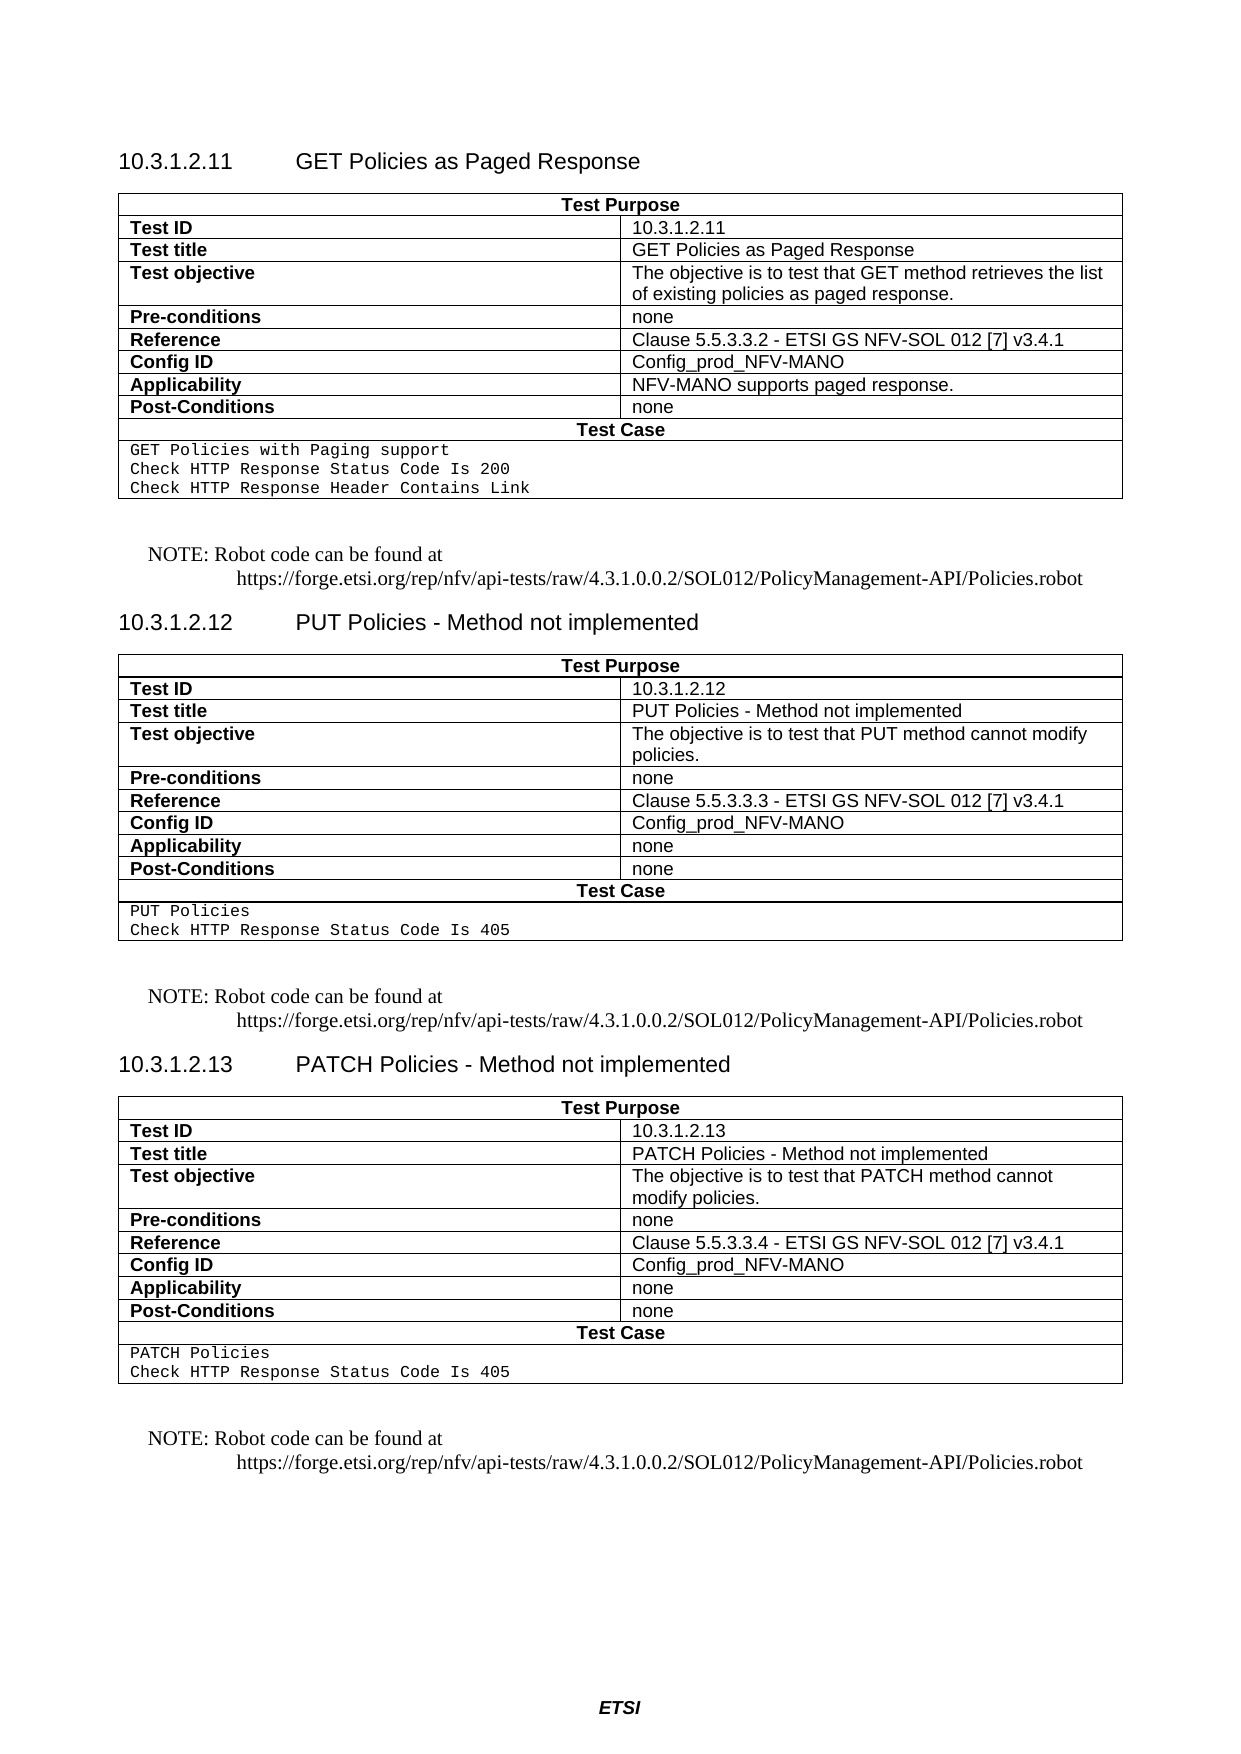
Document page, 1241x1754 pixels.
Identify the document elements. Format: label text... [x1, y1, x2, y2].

table_cell Reference [119, 329, 620, 350]
table_cell none [621, 767, 1122, 788]
table_cell 10.3.1.2.13 [621, 1120, 1122, 1141]
table_cell PUT Policies Check HTTP Response Status Code Is 405 [119, 903, 1122, 940]
table_cell Config ID [119, 351, 620, 373]
table_cell Reference [119, 790, 620, 811]
table_cell Pre-conditions [119, 306, 620, 327]
table_cell Config ID [119, 812, 620, 834]
text NOTE: Robot code can be found at https://forge.etsi.org/rep/nfv/api-tests/raw/4.3.1.0.0.2/SOL012/PolicyManagement-API/Policies.robot [148, 1426, 1122, 1474]
table_cell none [621, 1209, 1122, 1231]
table_cell NFV-MANO supports paged response. [621, 374, 1122, 395]
table_cell Applicability [119, 1277, 620, 1298]
table_cell PUT Policies - Method not implemented [621, 700, 1122, 722]
table_cell Test ID [119, 678, 620, 699]
table_cell Pre-conditions [119, 1209, 620, 1231]
table_cell none [621, 1300, 1122, 1321]
table_cell Config_prod_NFV-MANO [621, 812, 1122, 834]
table_cell Test objective [119, 723, 620, 766]
table_cell none [621, 306, 1122, 327]
subtitle 10.3.1.2.12 PUT Policies - Method not implemented [118, 609, 1122, 635]
table_cell Test ID [119, 1120, 620, 1141]
table_cell Test Case [119, 1322, 1122, 1344]
table_cell none [621, 1277, 1122, 1298]
table_header Test Purpose [119, 655, 1122, 676]
table_cell none [621, 835, 1122, 856]
table_header Test Purpose [119, 194, 1122, 215]
table_cell Applicability [119, 835, 620, 856]
table_cell Post-Conditions [119, 396, 620, 418]
table_cell Test ID [119, 216, 620, 238]
table_cell The objective is to test that PATCH method cannot modify policies. [621, 1165, 1122, 1208]
table_cell Post-Conditions [119, 1300, 620, 1321]
table_cell Reference [119, 1232, 620, 1253]
table_cell Applicability [119, 374, 620, 395]
table_cell Test objective [119, 1165, 620, 1208]
table_cell Post-Conditions [119, 857, 620, 879]
table_cell Test Case [119, 419, 1122, 440]
table_cell Test title [119, 1142, 620, 1164]
table_cell Clause 5.5.3.3.3 - ETSI GS NFV-SOL 012 [7] v3.4.1 [621, 790, 1122, 811]
table_cell none [621, 857, 1122, 879]
table_cell Config ID [119, 1254, 620, 1276]
table_cell Pre-conditions [119, 767, 620, 788]
table_cell GET Policies with Paging support Check HTTP Response Status Code Is 200 Check HTTP Response Header Contains Link [119, 441, 1122, 498]
table_cell PATCH Policies Check HTTP Response Status Code Is 405 [119, 1345, 1122, 1382]
table_cell Test title [119, 700, 620, 722]
table_cell none [621, 396, 1122, 418]
table_cell Clause 5.5.3.3.4 - ETSI GS NFV-SOL 012 [7] v3.4.1 [621, 1232, 1122, 1253]
table_cell Config_prod_NFV-MANO [621, 1254, 1122, 1276]
table_cell PATCH Policies - Method not implemented [621, 1142, 1122, 1164]
table_cell The objective is to test that GET method retrieves the list of existing policies as paged response. [621, 262, 1122, 305]
table_cell Clause 5.5.3.3.2 - ETSI GS NFV-SOL 012 [7] v3.4.1 [621, 329, 1122, 350]
table_header Test Purpose [119, 1097, 1122, 1119]
text NOTE: Robot code can be found at https://forge.etsi.org/rep/nfv/api-tests/raw/4.3.1.0.0.2/SOL012/PolicyManagement-API/Policies.robot [148, 542, 1122, 590]
table_cell 10.3.1.2.11 [621, 216, 1122, 238]
table_cell Test title [119, 239, 620, 261]
table_cell The objective is to test that PUT method cannot modify policies. [621, 723, 1122, 766]
subtitle 10.3.1.2.13 PATCH Policies - Method not implemented [118, 1051, 1122, 1077]
table_cell GET Policies as Paged Response [621, 239, 1122, 261]
subtitle 10.3.1.2.11 GET Policies as Paged Response [118, 148, 1122, 174]
table_cell Test Case [119, 880, 1122, 901]
table_cell Config_prod_NFV-MANO [621, 351, 1122, 373]
table_cell 10.3.1.2.12 [621, 678, 1122, 699]
table_cell Test objective [119, 262, 620, 305]
text NOTE: Robot code can be found at https://forge.etsi.org/rep/nfv/api-tests/raw/4.3.1.0.0.2/SOL012/PolicyManagement-API/Policies.robot [148, 984, 1122, 1032]
